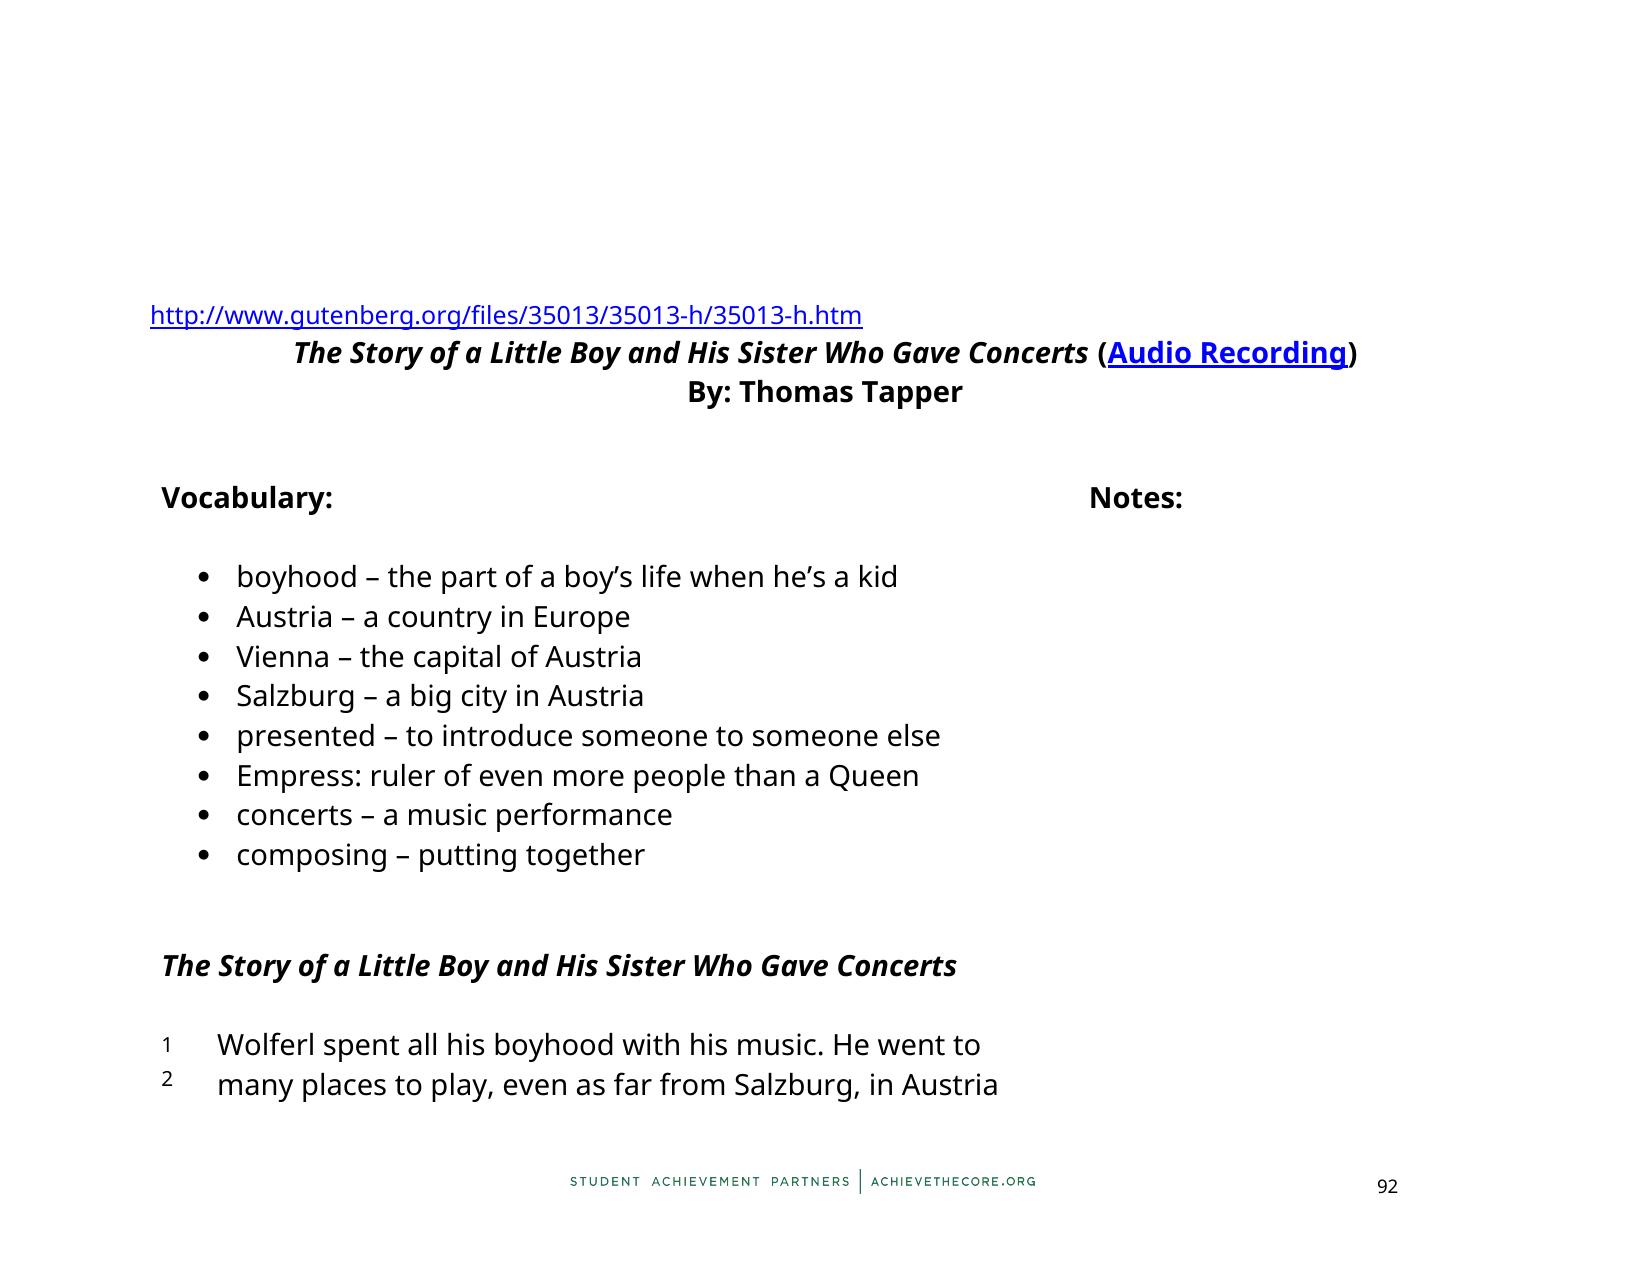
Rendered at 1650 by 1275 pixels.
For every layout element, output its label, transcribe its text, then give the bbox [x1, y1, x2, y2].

table_header Notes: [1078, 477, 1499, 1104]
table_cell Wolferl spent all his boyhood with his music. He went to [206, 1025, 1077, 1064]
table_cell many places to play, even as far from Salzburg, in Austria [206, 1064, 1077, 1104]
table_cell 2 [150, 1064, 206, 1104]
picture [570, 1169, 1035, 1194]
table_cell The Story of a Little Boy and His Sister Who Gave Concerts [150, 945, 1077, 1024]
text http://www.gutenberg.org/files/35013/35013-h/35013-h.htm [150, 298, 1500, 332]
text By: Thomas Tapper [150, 372, 1500, 411]
text The Story of a Little Boy and His Sister Who Gave Concerts (Audio Recording) [150, 332, 1500, 372]
table_cell 1 [150, 1025, 206, 1064]
table_header Vocabulary: boyhood – the part of a boy’s life when he’s a kid Austria – a country in Europe Vienna – the capital of Austria Salzburg – a big city in Austria presented – to introduce someone to someone else Empress: ruler of even more people than a Queen concerts – a music performance composing – putting together [150, 477, 1077, 945]
